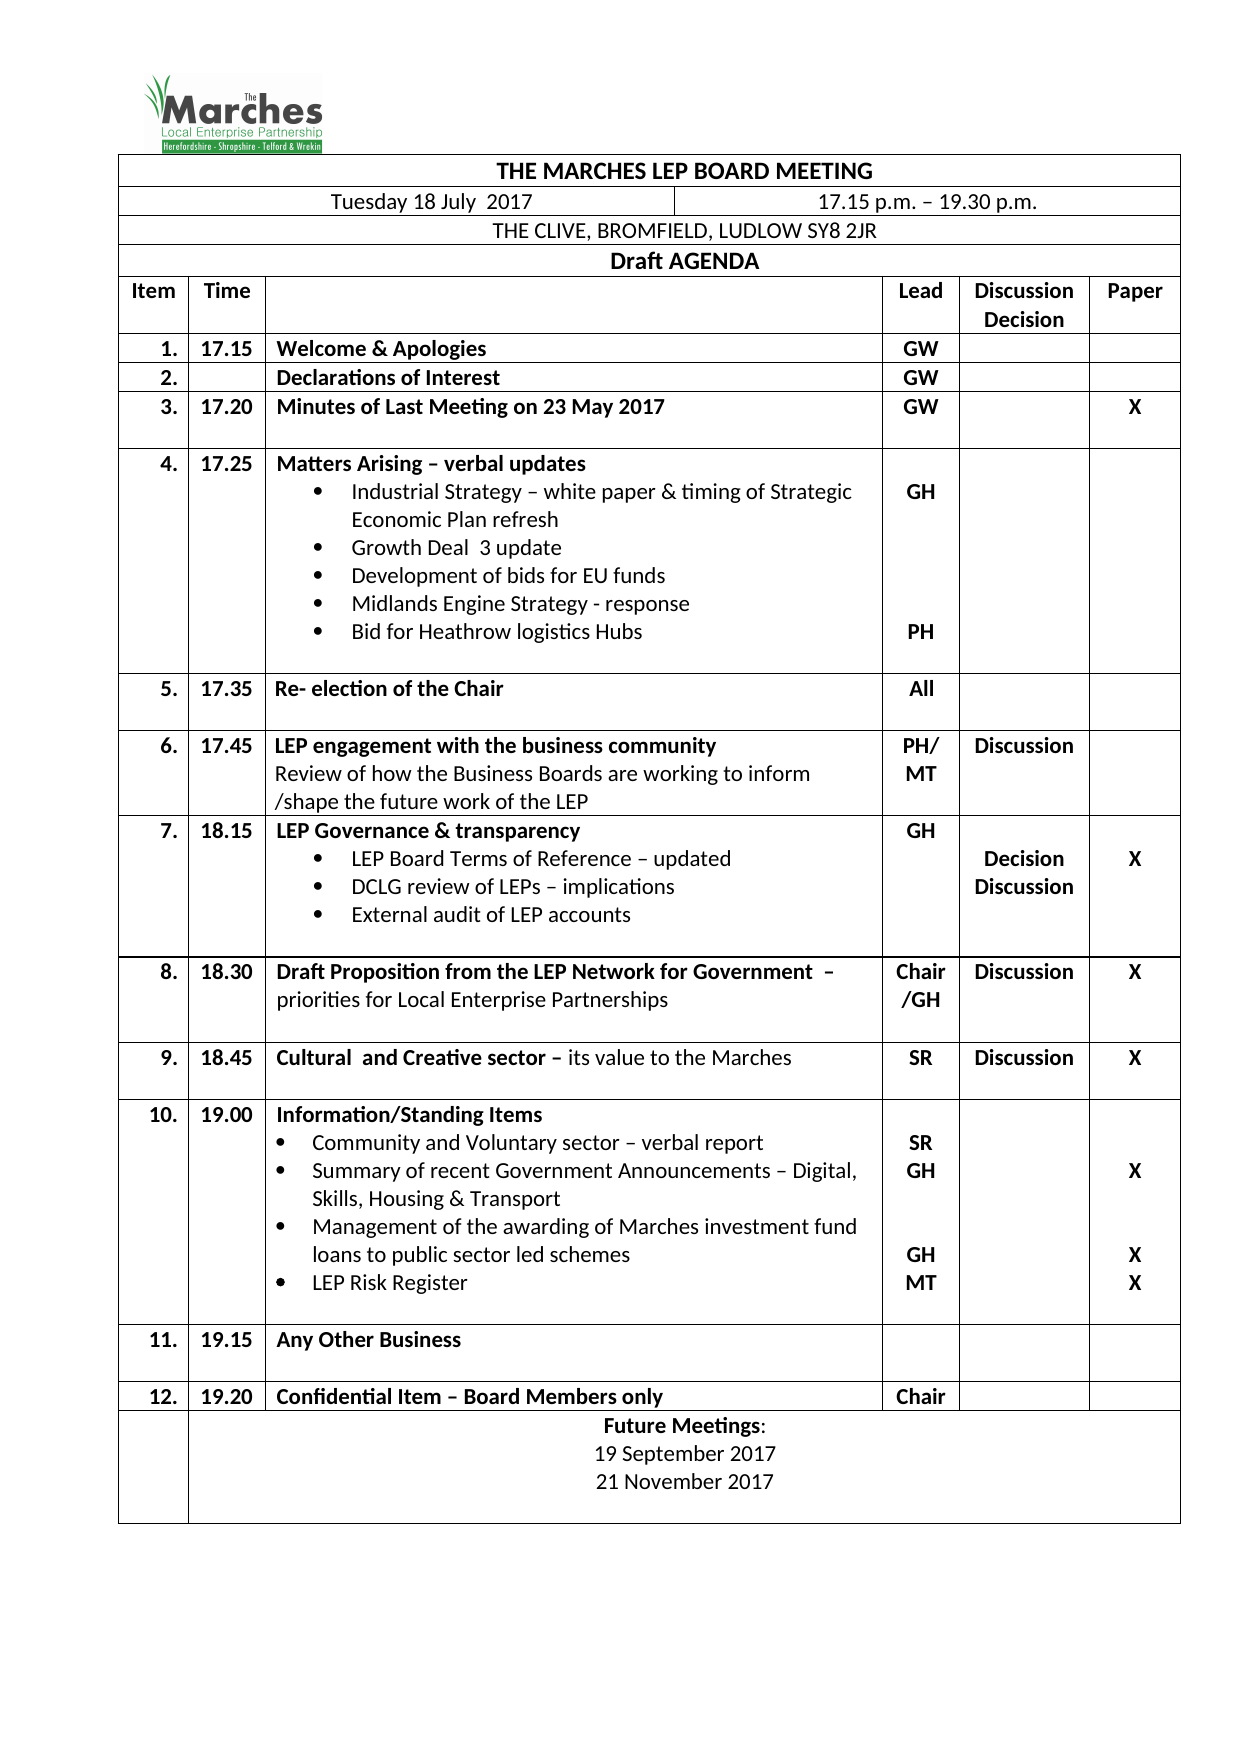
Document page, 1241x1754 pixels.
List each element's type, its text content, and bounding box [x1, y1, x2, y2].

table_cell [1090, 1382, 1180, 1410]
table_cell [960, 334, 1089, 362]
table_cell 17.20 [189, 392, 265, 448]
table_cell SR [883, 1043, 959, 1099]
table_cell Lead [883, 277, 959, 333]
table_cell [960, 674, 1089, 730]
table_cell [1090, 334, 1180, 362]
table_cell [1090, 449, 1180, 673]
table_cell [266, 277, 882, 333]
table_cell 17.15 [189, 334, 265, 362]
table_cell Re- election of the Chair [266, 674, 882, 730]
table_cell 17.15 p.m. – 19.30 p.m. [675, 187, 1180, 215]
table_cell 6. [119, 731, 188, 815]
table_cell Discussion [960, 731, 1089, 815]
table_cell X [1090, 816, 1180, 956]
table_cell Discussion Decision [960, 277, 1089, 333]
table_cell 3. [119, 392, 188, 448]
table_cell [119, 187, 189, 215]
table_cell GH [883, 816, 959, 956]
table_cell 12. [119, 1382, 188, 1410]
table_cell 18.15 [189, 816, 265, 956]
table_cell 18.45 [189, 1043, 265, 1099]
table_cell X X X [1090, 1100, 1180, 1324]
table_cell 10. [119, 1100, 188, 1324]
table_cell 19.15 [189, 1325, 265, 1381]
table_cell 17.25 [189, 449, 265, 673]
picture [143, 73, 323, 154]
table_cell 18.30 [189, 958, 265, 1042]
table_cell [119, 245, 189, 276]
table_cell [1090, 363, 1180, 391]
table_cell Welcome & Apologies [266, 334, 882, 362]
table_cell GH PH [883, 449, 959, 673]
table_cell Information/Standing Items Community and Voluntary sector – verbal report Summary of recent Government Announcements – Digital, Skills, Housing & Transport Management of the awarding of Marches investment fund loans to public sector led schemes LEP Risk Register [266, 1100, 882, 1324]
table_cell GW [883, 334, 959, 362]
table_cell [960, 392, 1089, 448]
table_header [119, 155, 189, 186]
table_cell [189, 363, 265, 391]
table_cell 17.35 [189, 674, 265, 730]
table_cell LEP engagement with the business community Review of how the Business Boards are working to inform /shape the future work of the LEP [266, 731, 882, 815]
table_cell Any Other Business [266, 1325, 882, 1381]
table_cell LEP Governance & transparency LEP Board Terms of Reference – updated DCLG review of LEPs – implications External audit of LEP accounts [266, 816, 882, 956]
table_cell 11. [119, 1325, 188, 1381]
table_cell Matters Arising – verbal updates Industrial Strategy – white paper & timing of Strategic Economic Plan refresh Growth Deal 3 update Development of bids for EU funds Midlands Engine Strategy - response Bid for Heathrow logistics Hubs [266, 449, 882, 673]
table_cell [960, 1382, 1089, 1410]
table_cell SR GH GH MT [883, 1100, 959, 1324]
table_cell 9. [119, 1043, 188, 1099]
table_header THE MARCHES LEP BOARD MEETING [189, 155, 1180, 186]
table_cell Future Meetings: 19 September 2017 21 November 2017 [189, 1411, 1180, 1523]
table_cell 19.00 [189, 1100, 265, 1324]
table_cell PH/MT [883, 731, 959, 815]
table_cell X [1090, 958, 1180, 1042]
table_cell Draft AGENDA [189, 245, 1180, 276]
table_cell [960, 1100, 1089, 1324]
table_cell Item [119, 277, 188, 333]
table_cell [1090, 731, 1180, 815]
table_cell Draft Proposition from the LEP Network for Government – priorities for Local Enterprise Partnerships [266, 958, 882, 1042]
table_cell Declarations of Interest [266, 363, 882, 391]
table_cell 7. [119, 816, 188, 956]
table_cell 1. [119, 334, 188, 362]
table_cell [1090, 674, 1180, 730]
table_cell 8. [119, 958, 188, 1042]
table_cell Discussion [960, 958, 1089, 1042]
table_cell Paper [1090, 277, 1180, 333]
table_cell [960, 1325, 1089, 1381]
table_cell GW [883, 392, 959, 448]
table_cell [883, 1325, 959, 1381]
table_cell 19.20 [189, 1382, 265, 1410]
table_cell Cultural and Creative sector – its value to the Marches [266, 1043, 882, 1099]
table_cell GW [883, 363, 959, 391]
table_cell Chair /GH [883, 958, 959, 1042]
table_cell [119, 1411, 188, 1523]
table_cell 17.45 [189, 731, 265, 815]
table_cell Minutes of Last Meeting on 23 May 2017 [266, 392, 882, 448]
table_cell Decision Discussion [960, 816, 1089, 956]
table_cell All [883, 674, 959, 730]
table_cell 5. [119, 674, 188, 730]
table_cell Time [189, 277, 265, 333]
table_cell Discussion [960, 1043, 1089, 1099]
table_cell X [1090, 1043, 1180, 1099]
table_cell [960, 363, 1089, 391]
table_cell Chair [883, 1382, 959, 1410]
table_cell X [1090, 392, 1180, 448]
table_cell Tuesday 18 July 2017 [189, 187, 674, 215]
table_cell [119, 216, 189, 244]
table_cell [960, 449, 1089, 673]
table_cell THE CLIVE, BROMFIELD, LUDLOW SY8 2JR [189, 216, 1180, 244]
table_cell 2. [119, 363, 188, 391]
table_cell [1090, 1325, 1180, 1381]
table_cell Confidential Item – Board Members only [266, 1382, 882, 1410]
table_cell 4. [119, 449, 188, 673]
